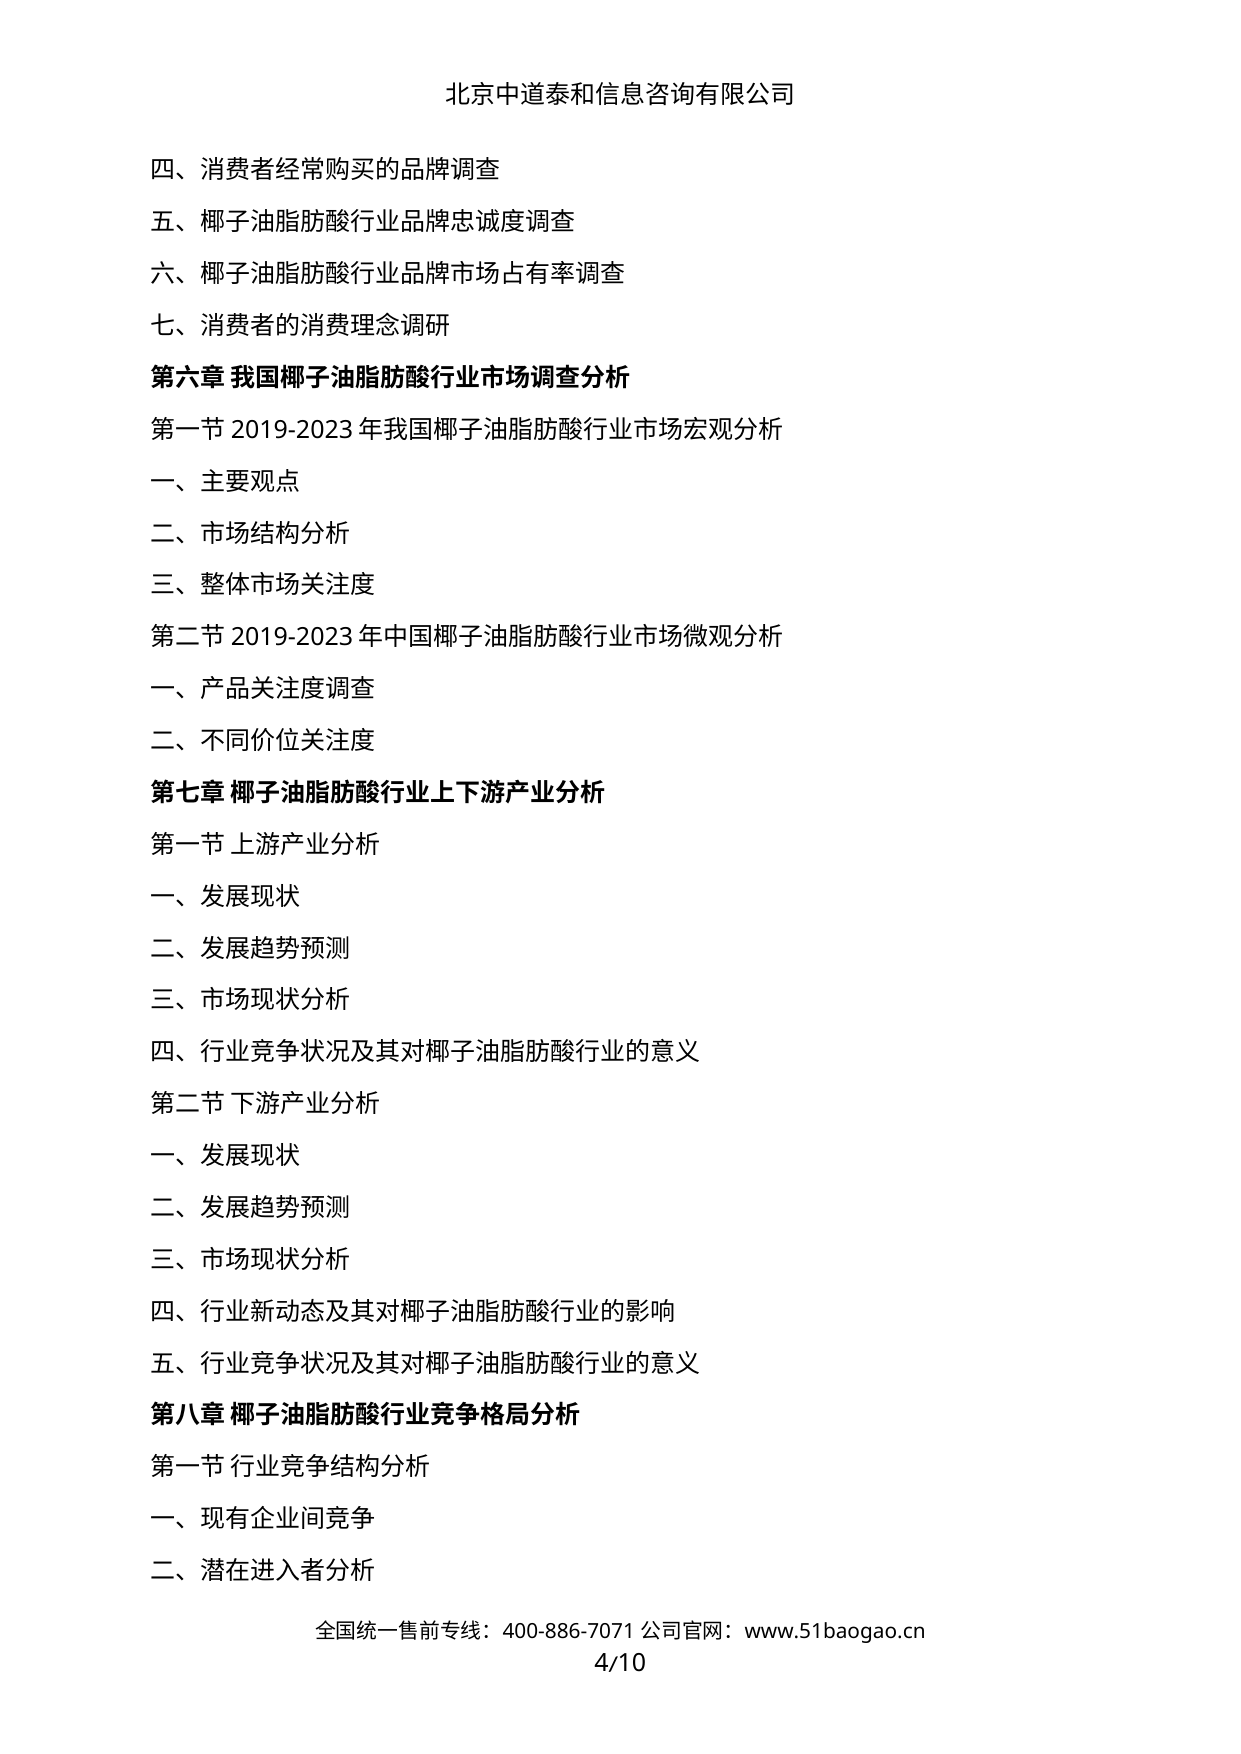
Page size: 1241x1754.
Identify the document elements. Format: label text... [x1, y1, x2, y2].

text 三、市场现状分析 [150, 980, 1090, 1016]
text 四、行业新动态及其对椰子油脂肪酸行业的影响 [150, 1291, 1090, 1327]
text 七、消费者的消费理念调研 [150, 306, 1090, 342]
text 二、发展趋势预测 [150, 1187, 1090, 1224]
text 第一节 行业竞争结构分析 [150, 1447, 1090, 1483]
text 五、行业竞争状况及其对椰子油脂肪酸行业的意义 [150, 1343, 1090, 1379]
text 一、发展现状 [150, 876, 1090, 912]
text 二、潜在进入者分析 [150, 1551, 1090, 1587]
text 第一节 上游产业分析 [150, 824, 1090, 861]
text 一、主要观点 [150, 461, 1090, 497]
text 一、产品关注度调查 [150, 669, 1090, 705]
text 第八章 椰子油脂肪酸行业竞争格局分析 [150, 1395, 1090, 1431]
text 第二节 下游产业分析 [150, 1084, 1090, 1120]
text 一、现有企业间竞争 [150, 1499, 1090, 1535]
text 二、不同价位关注度 [150, 721, 1090, 757]
text 五、椰子油脂肪酸行业品牌忠诚度调查 [150, 202, 1090, 238]
text 第二节 2019-2023年中国椰子油脂肪酸行业市场微观分析 [150, 617, 1090, 653]
text 六、椰子油脂肪酸行业品牌市场占有率调查 [150, 254, 1090, 290]
text 四、消费者经常购买的品牌调查 [150, 150, 1090, 186]
text 一、发展现状 [150, 1136, 1090, 1172]
text 二、发展趋势预测 [150, 928, 1090, 964]
text 三、市场现状分析 [150, 1239, 1090, 1276]
text 第七章 椰子油脂肪酸行业上下游产业分析 [150, 772, 1090, 809]
text 第六章 我国椰子油脂肪酸行业市场调查分析 [150, 357, 1090, 394]
text 二、市场结构分析 [150, 513, 1090, 549]
text 第一节 2019-2023年我国椰子油脂肪酸行业市场宏观分析 [150, 409, 1090, 446]
text 三、整体市场关注度 [150, 565, 1090, 601]
text 四、行业竞争状况及其对椰子油脂肪酸行业的意义 [150, 1032, 1090, 1068]
